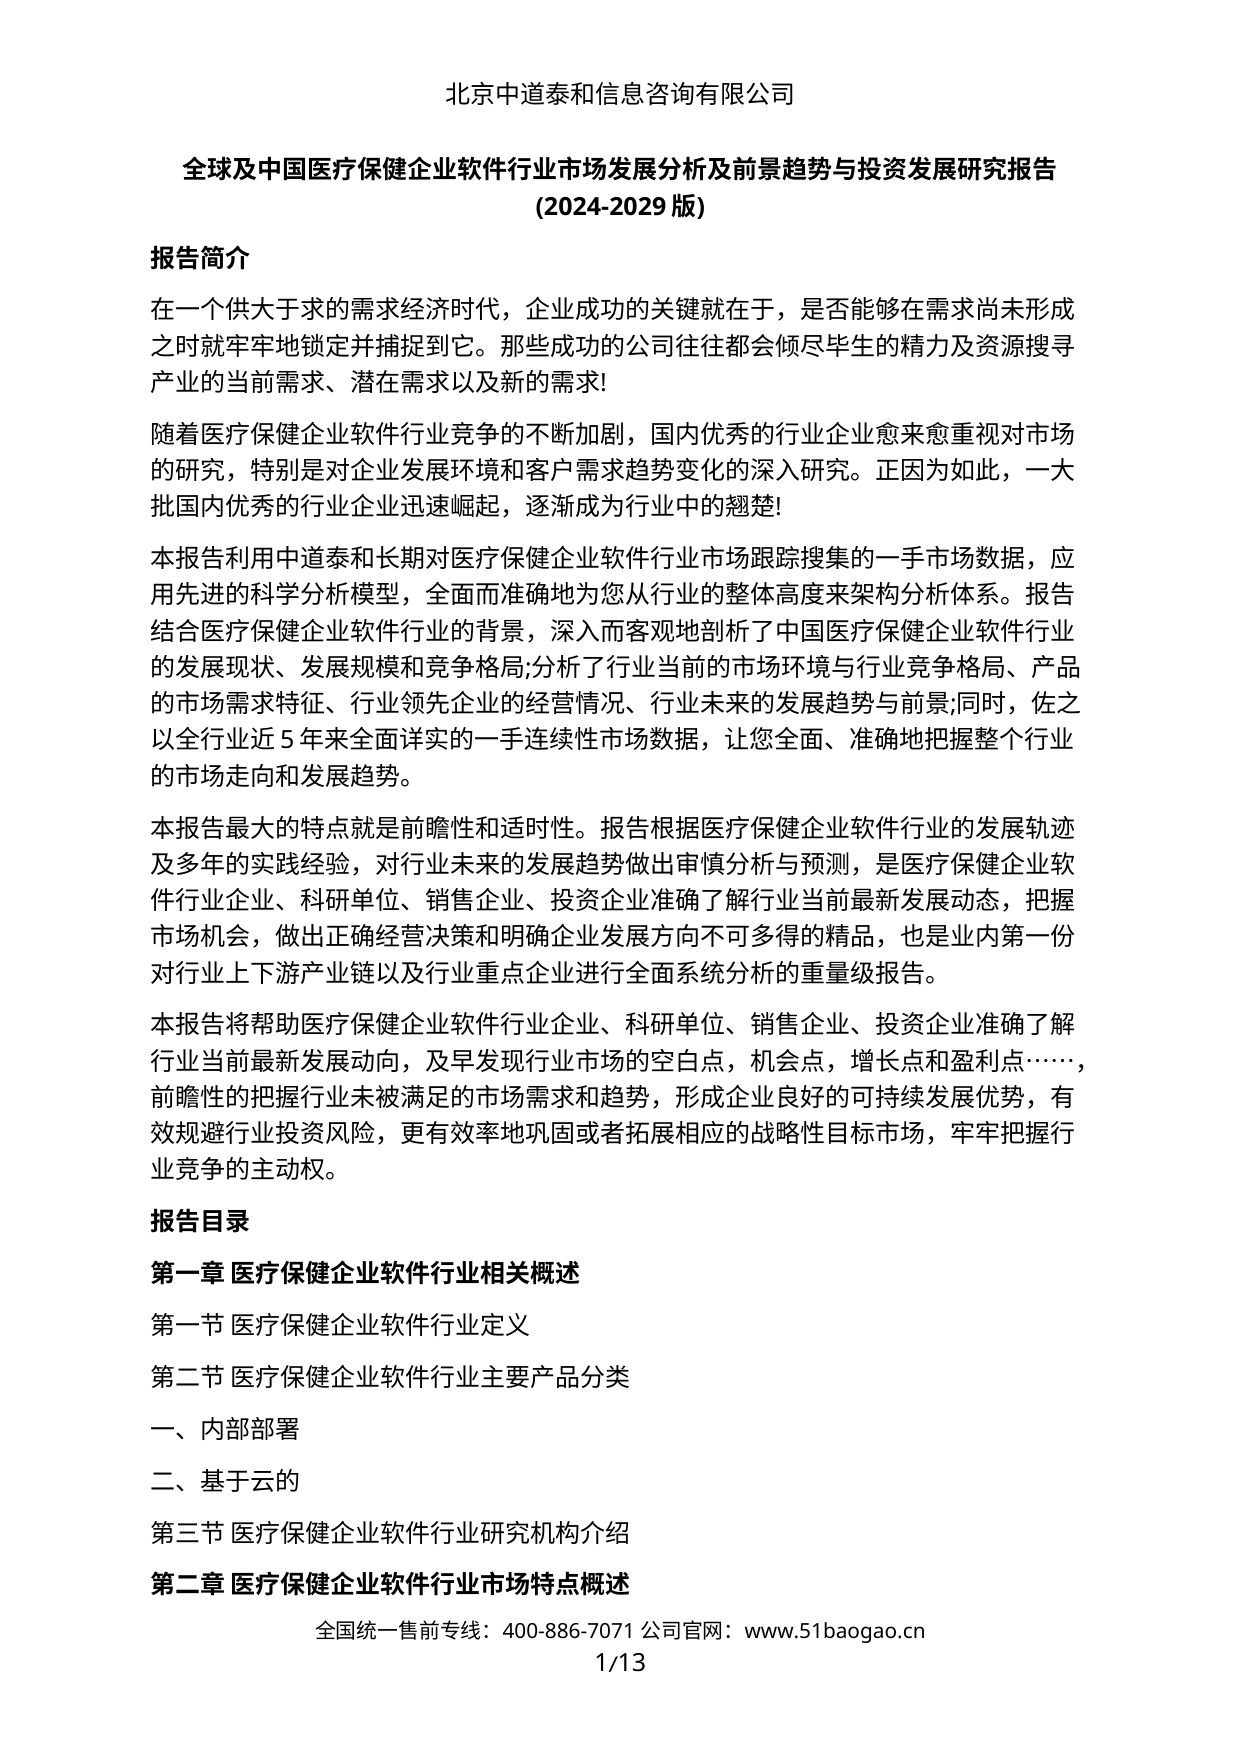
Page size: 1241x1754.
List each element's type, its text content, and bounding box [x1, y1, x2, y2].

text 一、内部部署 [150, 1409, 1090, 1446]
text 第二章 医疗保健企业软件行业市场特点概述 [150, 1565, 1090, 1601]
text 本报告将帮助医疗保健企业软件行业企业、科研单位、销售企业、投资企业准确了解行业当前最新发展动向，及早发现行业市场的空白点，机会点，增长点和盈利点……，前瞻性的把握行业未被满足的市场需求和趋势，形成企业良好的可持续发展优势，有效规避行业投资风险，更有效率地巩固或者拓展相应的战略性目标市场，牢牢把握行业竞争的主动权。 [150, 1005, 1090, 1186]
text 第一节 医疗保健企业软件行业定义 [150, 1306, 1090, 1342]
text 随着医疗保健企业软件行业竞争的不断加剧，国内优秀的行业企业愈来愈重视对市场的研究，特别是对企业发展环境和客户需求趋势变化的深入研究。正因为如此，一大批国内优秀的行业企业迅速崛起，逐渐成为行业中的翘楚! [150, 414, 1090, 523]
text 第三节 医疗保健企业软件行业研究机构介绍 [150, 1513, 1090, 1549]
text 全球及中国医疗保健企业软件行业市场发展分析及前景趋势与投资发展研究报告(2024-2029版) [150, 150, 1090, 222]
text 报告目录 [150, 1202, 1090, 1238]
text 二、基于云的 [150, 1461, 1090, 1497]
text 在一个供大于求的需求经济时代，企业成功的关键就在于，是否能够在需求尚未形成之时就牢牢地锁定并捕捉到它。那些成功的公司往往都会倾尽毕生的精力及资源搜寻产业的当前需求、潜在需求以及新的需求! [150, 290, 1090, 399]
text 本报告利用中道泰和长期对医疗保健企业软件行业市场跟踪搜集的一手市场数据，应用先进的科学分析模型，全面而准确地为您从行业的整体高度来架构分析体系。报告结合医疗保健企业软件行业的背景，深入而客观地剖析了中国医疗保健企业软件行业的发展现状、发展规模和竞争格局;分析了行业当前的市场环境与行业竞争格局、产品的市场需求特征、行业领先企业的经营情况、行业未来的发展趋势与前景;同时，佐之以全行业近5年来全面详实的一手连续性市场数据，让您全面、准确地把握整个行业的市场走向和发展趋势。 [150, 539, 1090, 792]
text 本报告最大的特点就是前瞻性和适时性。报告根据医疗保健企业软件行业的发展轨迹及多年的实践经验，对行业未来的发展趋势做出审慎分析与预测，是医疗保健企业软件行业企业、科研单位、销售企业、投资企业准确了解行业当前最新发展动态，把握市场机会，做出正确经营决策和明确企业发展方向不可多得的精品，也是业内第一份对行业上下游产业链以及行业重点企业进行全面系统分析的重量级报告。 [150, 808, 1090, 989]
text 第二节 医疗保健企业软件行业主要产品分类 [150, 1357, 1090, 1394]
text 第一章 医疗保健企业软件行业相关概述 [150, 1254, 1090, 1290]
text 报告简介 [150, 238, 1090, 274]
